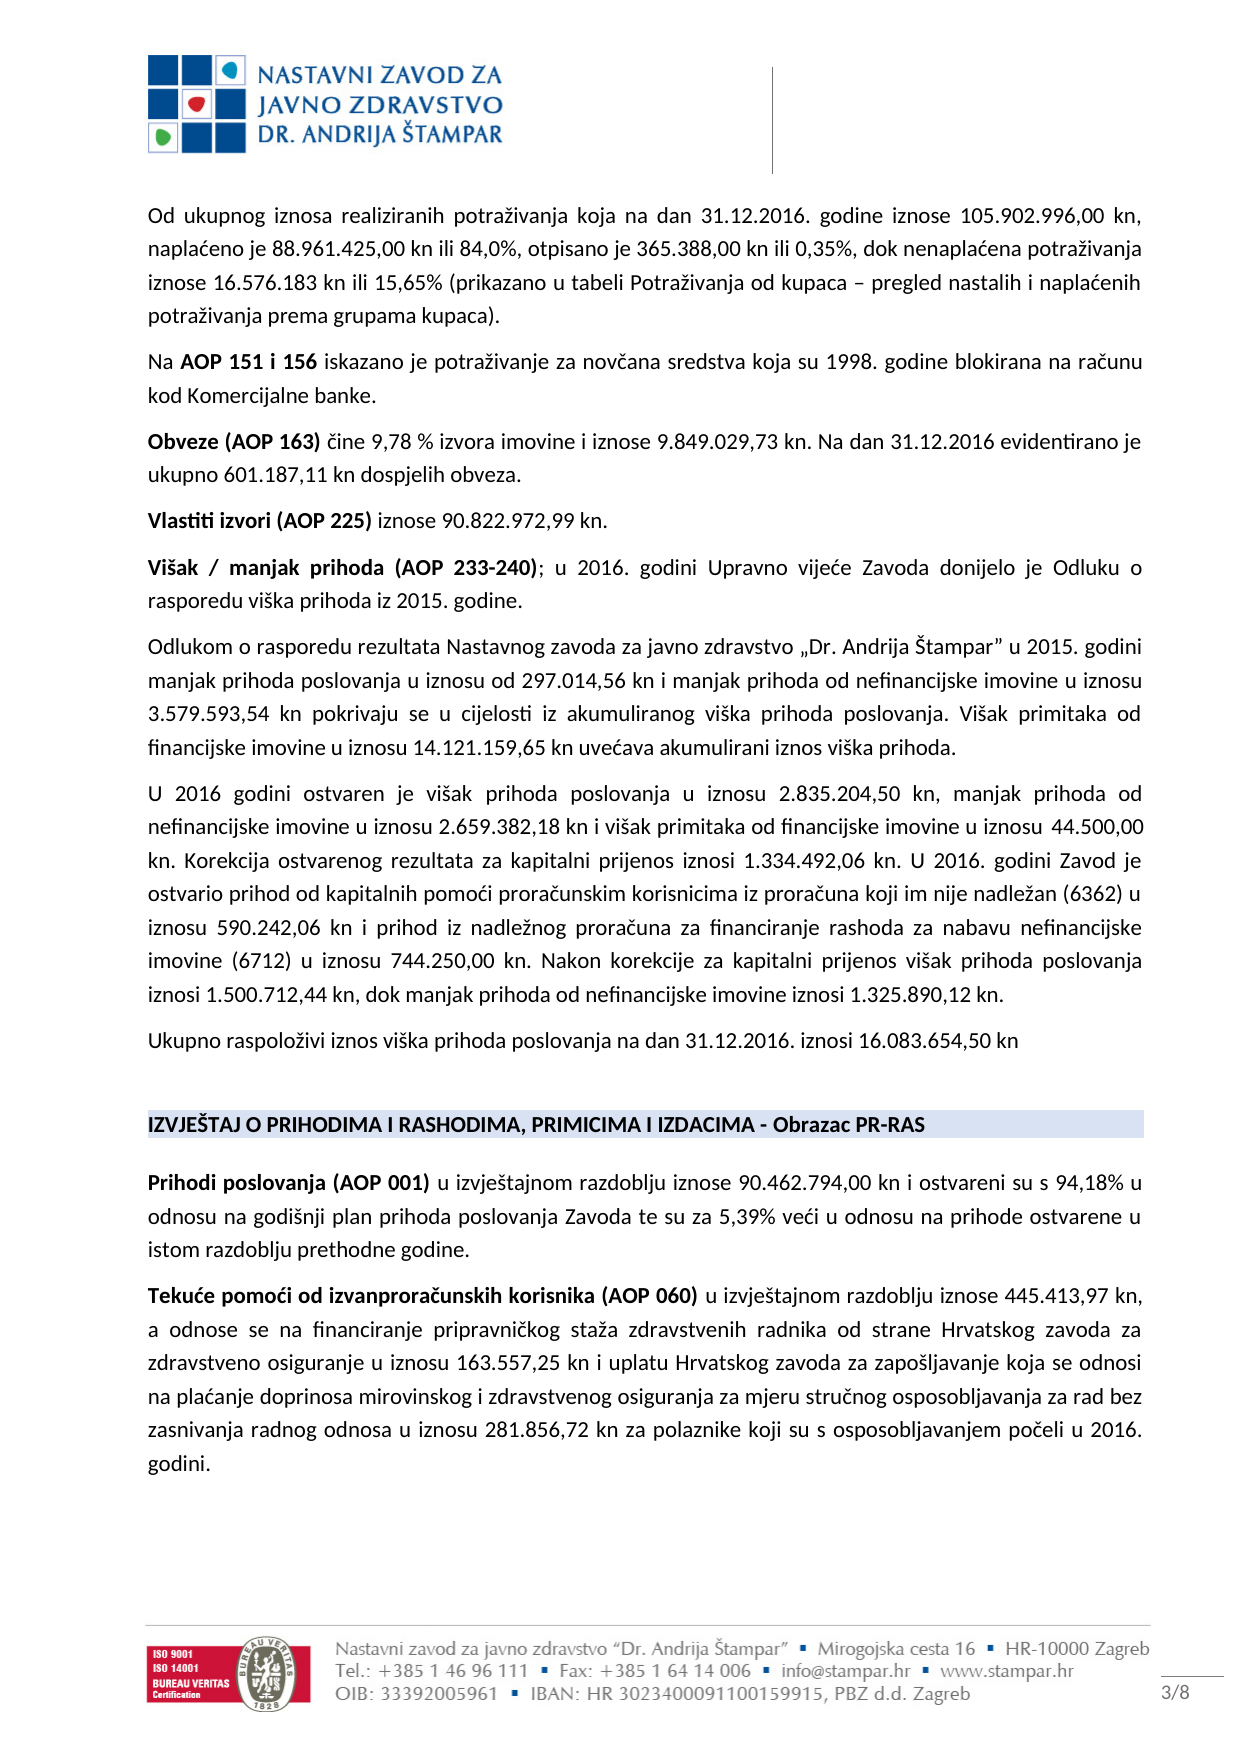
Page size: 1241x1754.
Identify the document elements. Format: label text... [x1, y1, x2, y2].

text Ukupno raspoloživi iznos viška prihoda poslovanja na dan 31.12.2016. iznosi 16.083.654,50 kn [148, 1026, 1144, 1054]
text Odlukom o rasporedu rezultata Nastavnog zavoda za javno zdravstvo „Dr. Andrija Štampar” u 2015. godini manjak prihoda poslovanja u iznosu od 297.014,56 kn i manjak prihoda od nefinancijske imovine u iznosu 3.579.593,54 kn pokrivaju se u cijelosti iz akumuliranog viška prihoda poslovanja. Višak primitaka od financijske imovine u iznosu 14.121.159,65 kn uvećava akumulirani iznos viška prihoda. [148, 632, 1144, 761]
text U 2016 godini ostvaren je višak prihoda poslovanja u iznosu 2.835.204,50 kn, manjak prihoda od nefinancijske imovine u iznosu 2.659.382,18 kn i višak primitaka od financijske imovine u iznosu 44.500,00 kn. Korekcija ostvarenog rezultata za kapitalni prijenos iznosi 1.334.492,06 kn. U 2016. godini Zavod je ostvario prihod od kapitalnih pomoći proračunskim korisnicima iz proračuna koji im nije nadležan (6362) u iznosu 590.242,06 kn i prihod iz nadležnog proračuna za financiranje rashoda za nabavu nefinancijske imovine (6712) u iznosu 744.250,00 kn. Nakon korekcije za kapitalni prijenos višak prihoda poslovanja iznosi 1.500.712,44 kn, dok manjak prihoda od nefinancijske imovine iznosi 1.325.890,12 kn. [148, 779, 1144, 1008]
text Obveze (AOP 163) čine 9,78 % izvora imovine i iznose 9.849.029,73 kn. Na dan 31.12.2016 evidentirano je ukupno 601.187,11 kn dospjelih obveza. [148, 427, 1144, 489]
text Izvještaj o prihodima i rashodima, primicima i izdacima - Obrazac PR-RAS [148, 1110, 1144, 1138]
text Tekuće pomoći od izvanproračunskih korisnika (AOP 060) u izvještajnom razdoblju iznose 445.413,97 kn, a odnose se na financiranje pripravničkog staža zdravstvenih radnika od strane Hrvatskog zavoda za zdravstveno osiguranje u iznosu 163.557,25 kn i uplatu Hrvatskog zavoda za zapošljavanje koja se odnosi na plaćanje doprinosa mirovinskog i zdravstvenog osiguranja za mjeru stručnog osposobljavanja za rad bez zasnivanja radnog odnosa u iznosu 281.856,72 kn za polaznike koji su s osposobljavanjem počeli u 2016. godini. [148, 1281, 1144, 1477]
picture [0, 0, 1240, 1712]
text Na AOP 151 i 156 iskazano je potraživanje za novčana sredstva koja su 1998. godine blokirana na računu kod Komercijalne banke. [148, 347, 1144, 409]
text Prihodi poslovanja (AOP 001) u izvještajnom razdoblju iznose 90.462.794,00 kn i ostvareni su s 94,18% u odnosu na godišnji plan prihoda poslovanja Zavoda te su za 5,39% veći u odnosu na prihode ostvarene u istom razdoblju prethodne godine. [148, 1168, 1144, 1263]
text Od ukupnog iznosa realiziranih potraživanja koja na dan 31.12.2016. godine iznose 105.902.996,00 kn, naplaćeno je 88.961.425,00 kn ili 84,0%, otpisano je 365.388,00 kn ili 0,35%, dok nenaplaćena potraživanja iznose 16.576.183 kn ili 15,65% (prikazano u tabeli Potraživanja od kupaca – pregled nastalih i naplaćenih potraživanja prema grupama kupaca). [148, 201, 1144, 329]
text Višak / manjak prihoda (AOP 233-240); u 2016. godini Upravno vijeće Zavoda donijelo je Odluku o rasporedu viška prihoda iz 2015. godine. [148, 553, 1144, 614]
text Vlastiti izvori (AOP 225) iznose 90.822.972,99 kn. [148, 507, 1144, 535]
